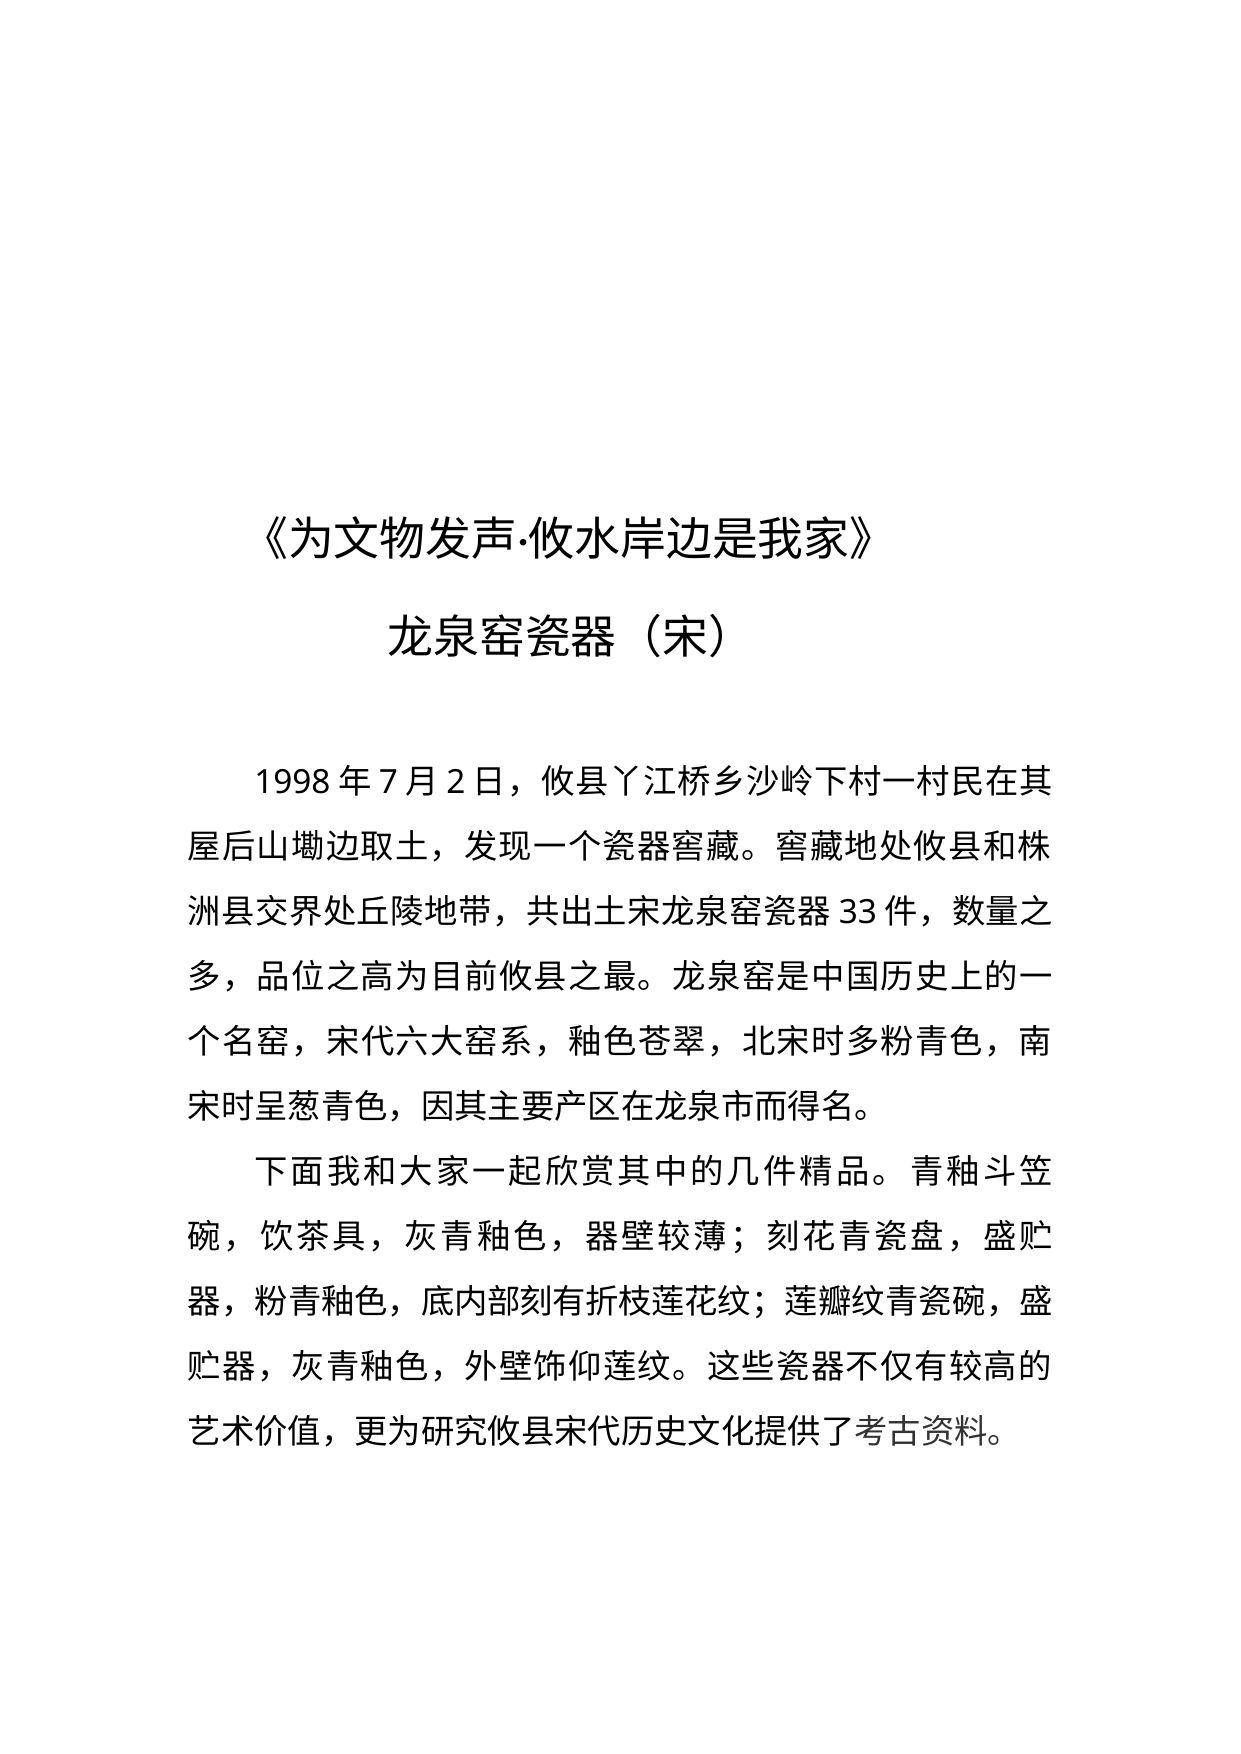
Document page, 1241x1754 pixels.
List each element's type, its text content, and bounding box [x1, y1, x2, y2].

text 下面我和大家一起欣赏其中的几件精品。青釉斗笠碗，饮茶具，灰青釉色，器壁较薄；刻花青瓷盘，盛贮器，粉青釉色，底内部刻有折枝莲花纹；莲瓣纹青瓷碗，盛贮器，灰青釉色，外壁饰仰莲纹。这些瓷器不仅有较高的艺术价值，更为研究攸县宋代历史文化提供了考古资料。 [187, 1137, 1053, 1462]
text 1998年7月2日，攸县丫江桥乡沙岭下村一村民在其屋后山墈边取土，发现一个瓷器窖藏。窖藏地处攸县和株洲县交界处丘陵地带，共出土宋龙泉窑瓷器 33件，数量之多，品位之高为目前攸县之最。龙泉窑是中国历史上的一个名窑，宋代六大窑系，釉色苍翠，北宋时多粉青色，南宋时呈葱青色，因其主要产区在龙泉市而得名。 [187, 747, 1053, 1137]
text 龙泉窑瓷器（宋） [187, 584, 1053, 682]
text 《为文物发声·攸水岸边是我家》 [187, 487, 1053, 584]
